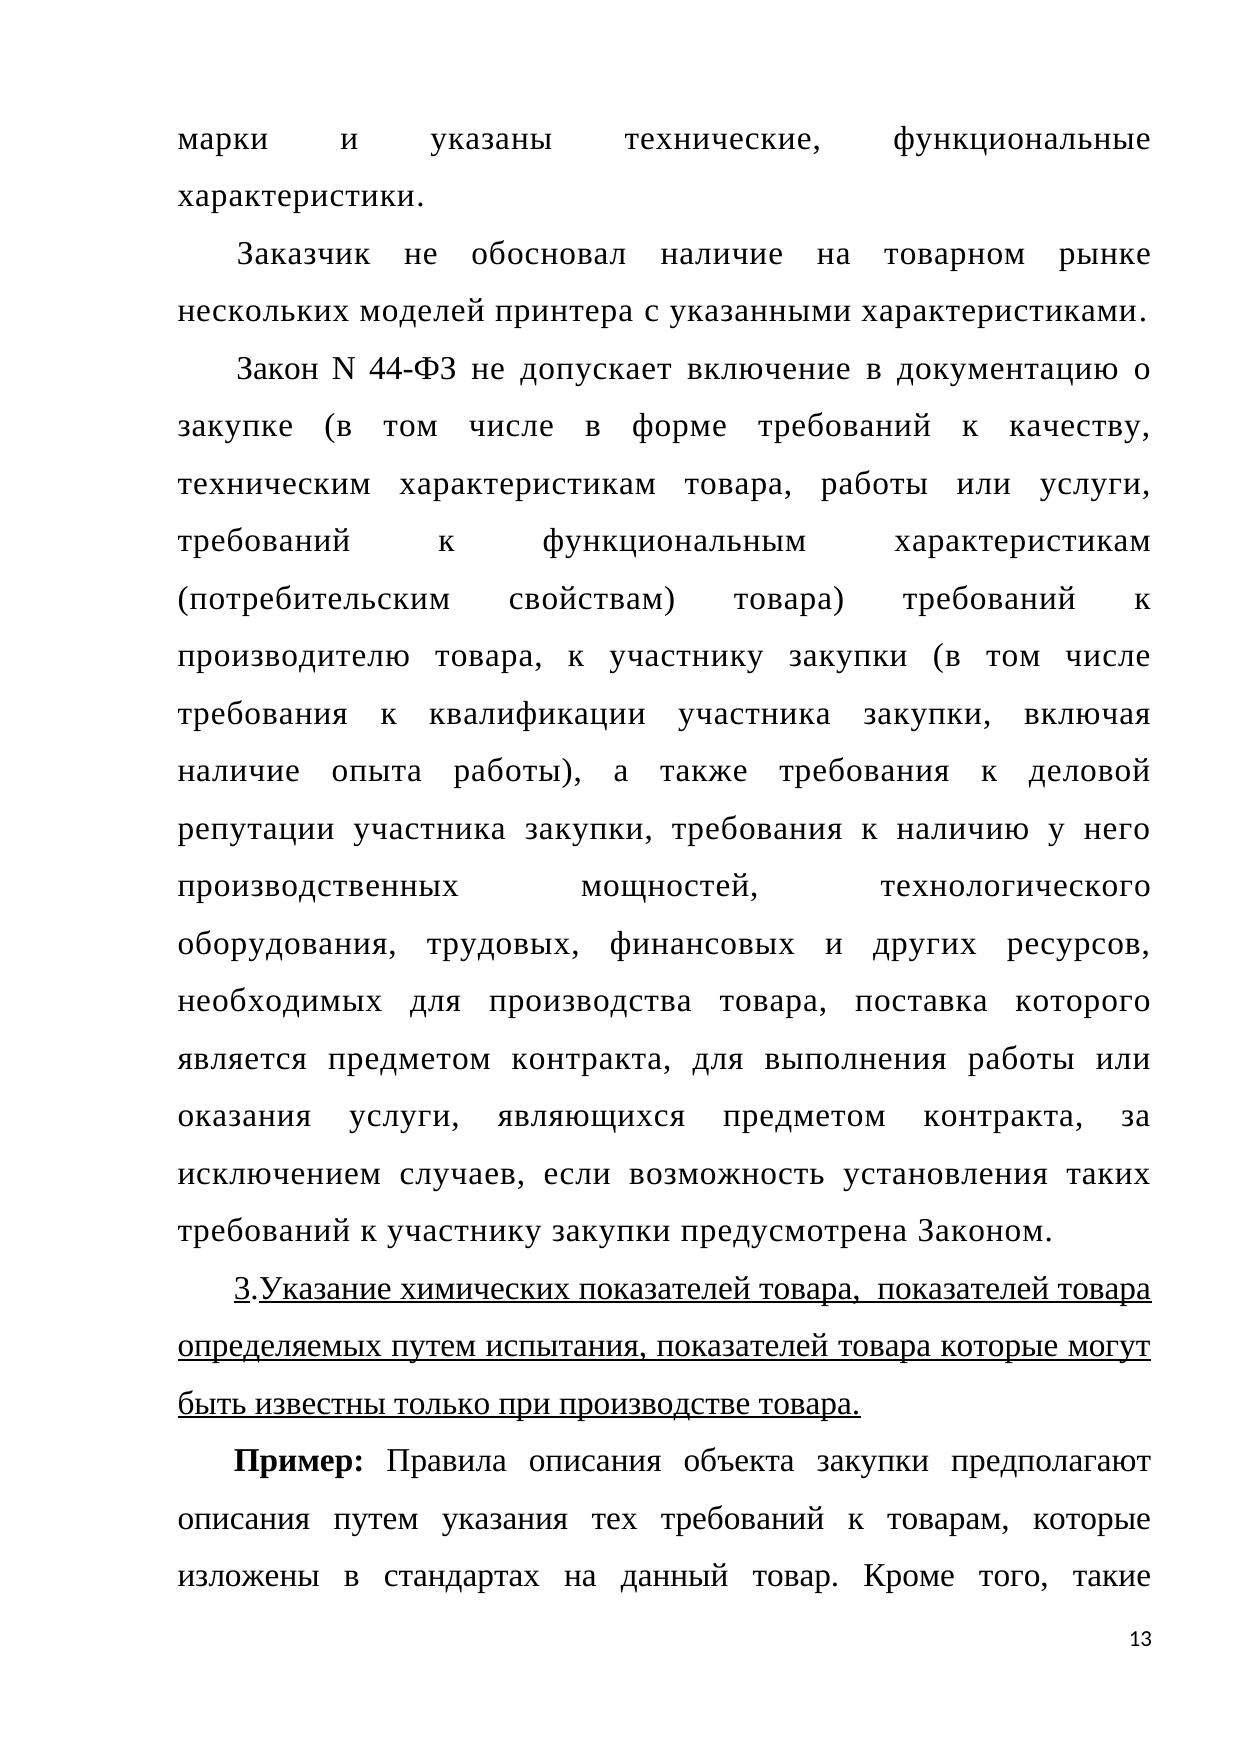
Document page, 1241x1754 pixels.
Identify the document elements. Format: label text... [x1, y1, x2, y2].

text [177, 118, 1152, 214]
text 3.Указание химических показателей товара, показателей товара определяемых путем испытания, показателей товара которые могут быть известны только при производстве товара. [177, 1268, 1152, 1421]
text Заказчик не обосновал наличие на товарном рынке нескольких моделей принтера с указанными характеристиками. [177, 233, 1152, 329]
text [177, 1441, 1152, 1594]
text Закон N 44-ФЗ не допускает включение в документацию о закупке (в том числе в форме требований к качеству, техническим характеристикам товара, работы или услуги, требований к функциональным характеристикам (потребительским свойствам) товара) требований к производителю товара, к участнику закупки (в том числе требования к квалификации участника закупки, включая наличие опыта работы), а также требования к деловой репутации участника закупки, требования к наличию у него производственных мощностей, технологического оборудования, трудовых, финансовых и других ресурсов, необходимых для производства товара, поставка которого является предметом контракта, для выполнения работы или оказания услуги, являющихся предметом контракта, за исключением случаев, если возможность установления таких требований к участнику закупки предусмотрена Законом. [177, 348, 1152, 1249]
